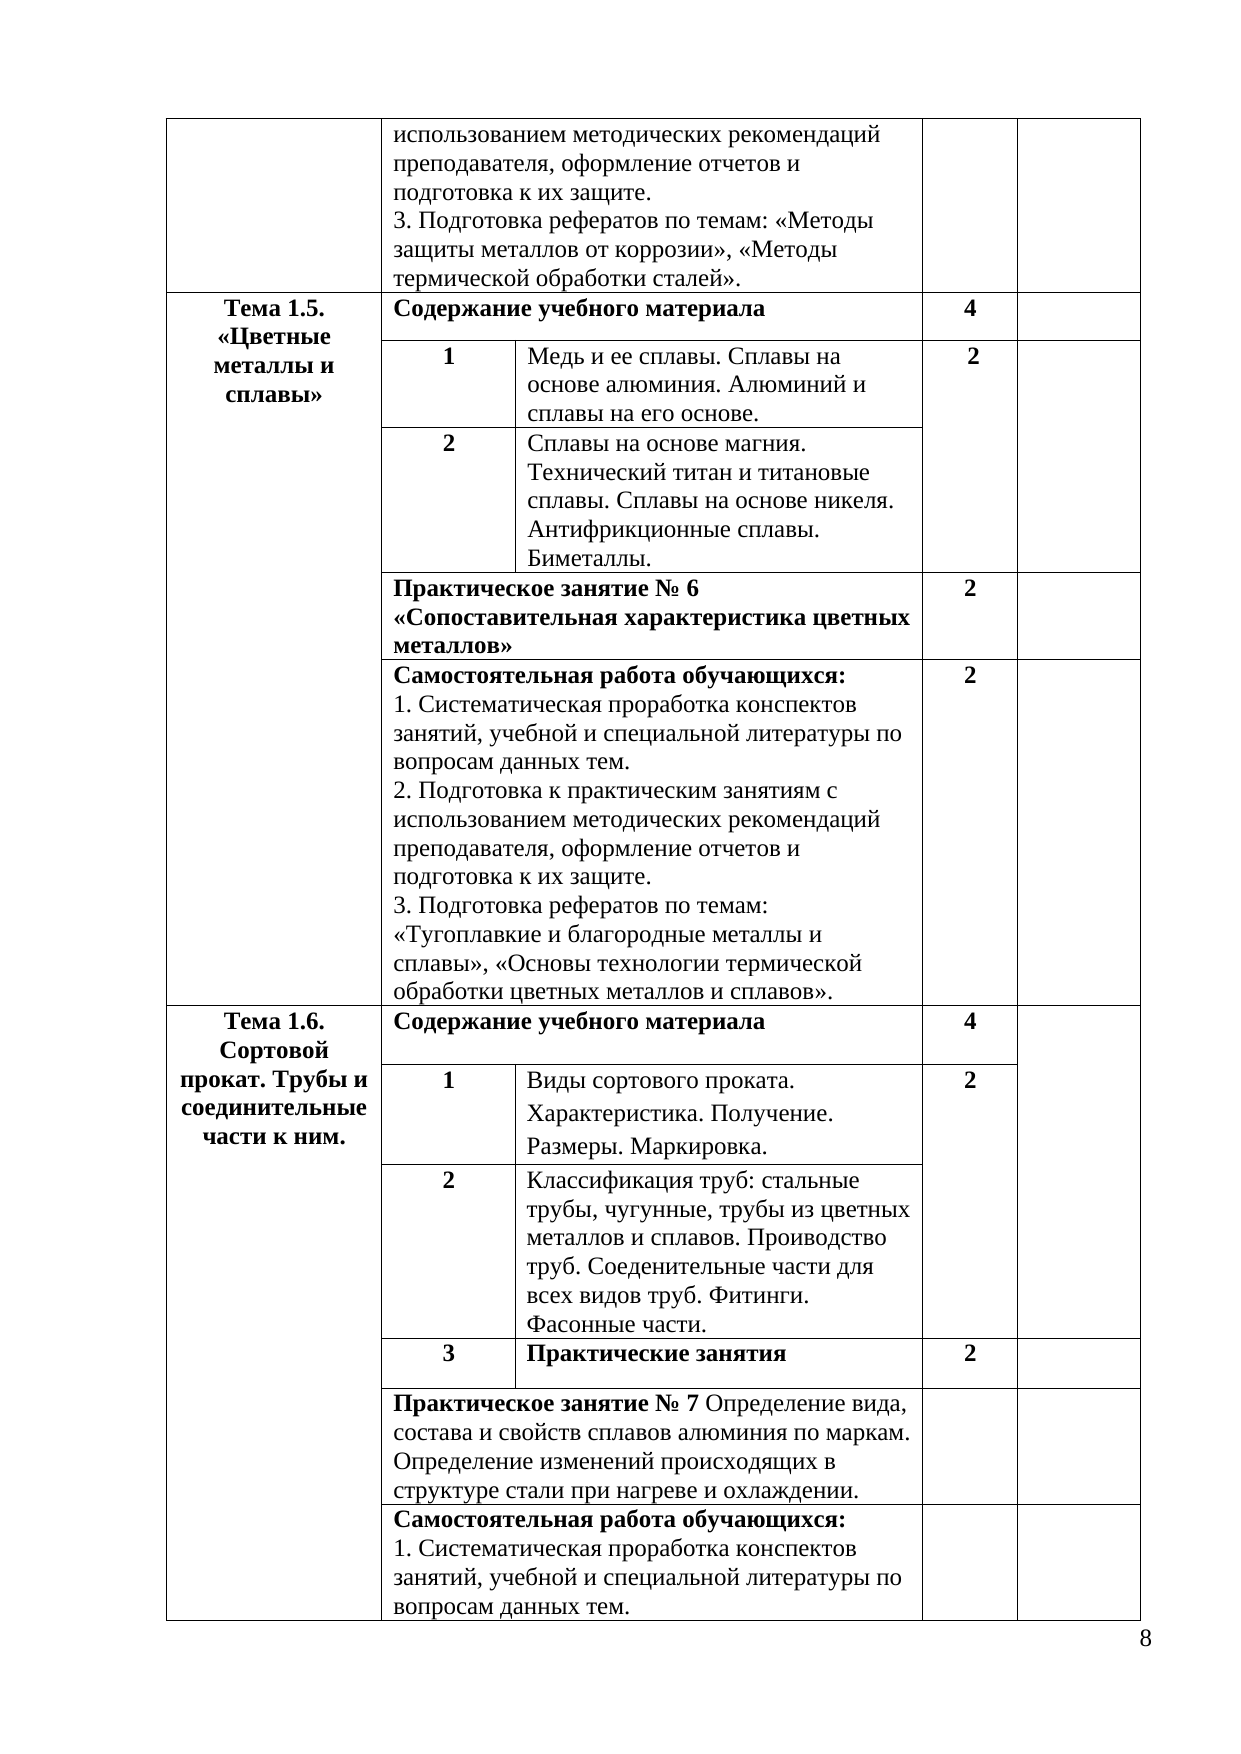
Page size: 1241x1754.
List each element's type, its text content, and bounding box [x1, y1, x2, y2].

table_cell [1018, 1339, 1140, 1387]
table_cell Виды сортового проката. Характеристика. Получение. Размеры. Маркировка. [516, 1065, 922, 1164]
table_cell [1018, 1006, 1140, 1337]
table_cell [1018, 1505, 1140, 1619]
table_cell 2 [923, 1339, 1017, 1387]
table_cell 1 [382, 1065, 515, 1164]
table_cell Практическое занятие № 7 Определение вида, состава и свойств сплавов алюминия по маркам. Определение изменений происходящих в структуре стали при нагреве и охлаждении. [382, 1389, 922, 1503]
table_cell [1018, 573, 1140, 659]
table_cell [1018, 293, 1140, 340]
table_cell Самостоятельная работа обучающихся: 1. Систематическая проработка конспектов занятий, учебной и специальной литературы по вопросам данных тем. 2. Подготовка к практическим занятиям с использованием методических рекомендаций преподавателя, оформление отчетов и подготовка к их защите. 3. Подготовка рефератов по темам: «Тугоплавкие и благородные металлы и сплавы», «Основы технологии термической обработки цветных металлов и сплавов». [382, 660, 922, 1005]
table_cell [382, 119, 922, 292]
table_cell 2 [382, 428, 515, 572]
table_cell [1018, 119, 1140, 292]
table_cell Сплавы на основе магния. Технический титан и титановые сплавы. Сплавы на основе никеля. Антифрикционные сплавы. Биметаллы. [516, 428, 922, 572]
table_cell 1 [382, 341, 515, 427]
table_cell 2 [923, 341, 1017, 572]
table_cell Практическое занятие № 6 «Сопоставительная характеристика цветных металлов» [382, 573, 922, 659]
table_cell Тема 1.5. «Цветные металлы и сплавы» [167, 293, 381, 1005]
table_cell 4 [923, 293, 1017, 340]
table_cell [1018, 660, 1140, 1005]
table_cell 2 [923, 660, 1017, 1005]
table_cell Медь и ее сплавы. Сплавы на основе алюминия. Алюминий и сплавы на его основе. [516, 341, 922, 427]
table_cell 2 [923, 1065, 1017, 1337]
table_cell 2 [923, 119, 1017, 292]
table_cell Содержание учебного материала [382, 1006, 922, 1064]
table_cell Практические занятия [516, 1339, 922, 1387]
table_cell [382, 1505, 922, 1619]
table_cell 3 [382, 1339, 515, 1387]
table_cell 2 [382, 1165, 515, 1337]
table_cell Содержание учебного материала [382, 293, 922, 340]
table_cell [1018, 1389, 1140, 1503]
table_cell Классификация труб: стальные трубы, чугунные, трубы из цветных металлов и сплавов. Проиводство труб. Соеденительные части для всех видов труб. Фитинги. Фасонные части. [516, 1165, 922, 1337]
table_cell [923, 1389, 1017, 1503]
table_cell 4 [923, 1006, 1017, 1064]
table_cell [1018, 341, 1140, 572]
table_cell [923, 1505, 1017, 1619]
table_cell Тема 1.6. Сортовой прокат. Трубы и соединительные части к ним. [167, 1006, 381, 1619]
table_cell 2 [923, 573, 1017, 659]
